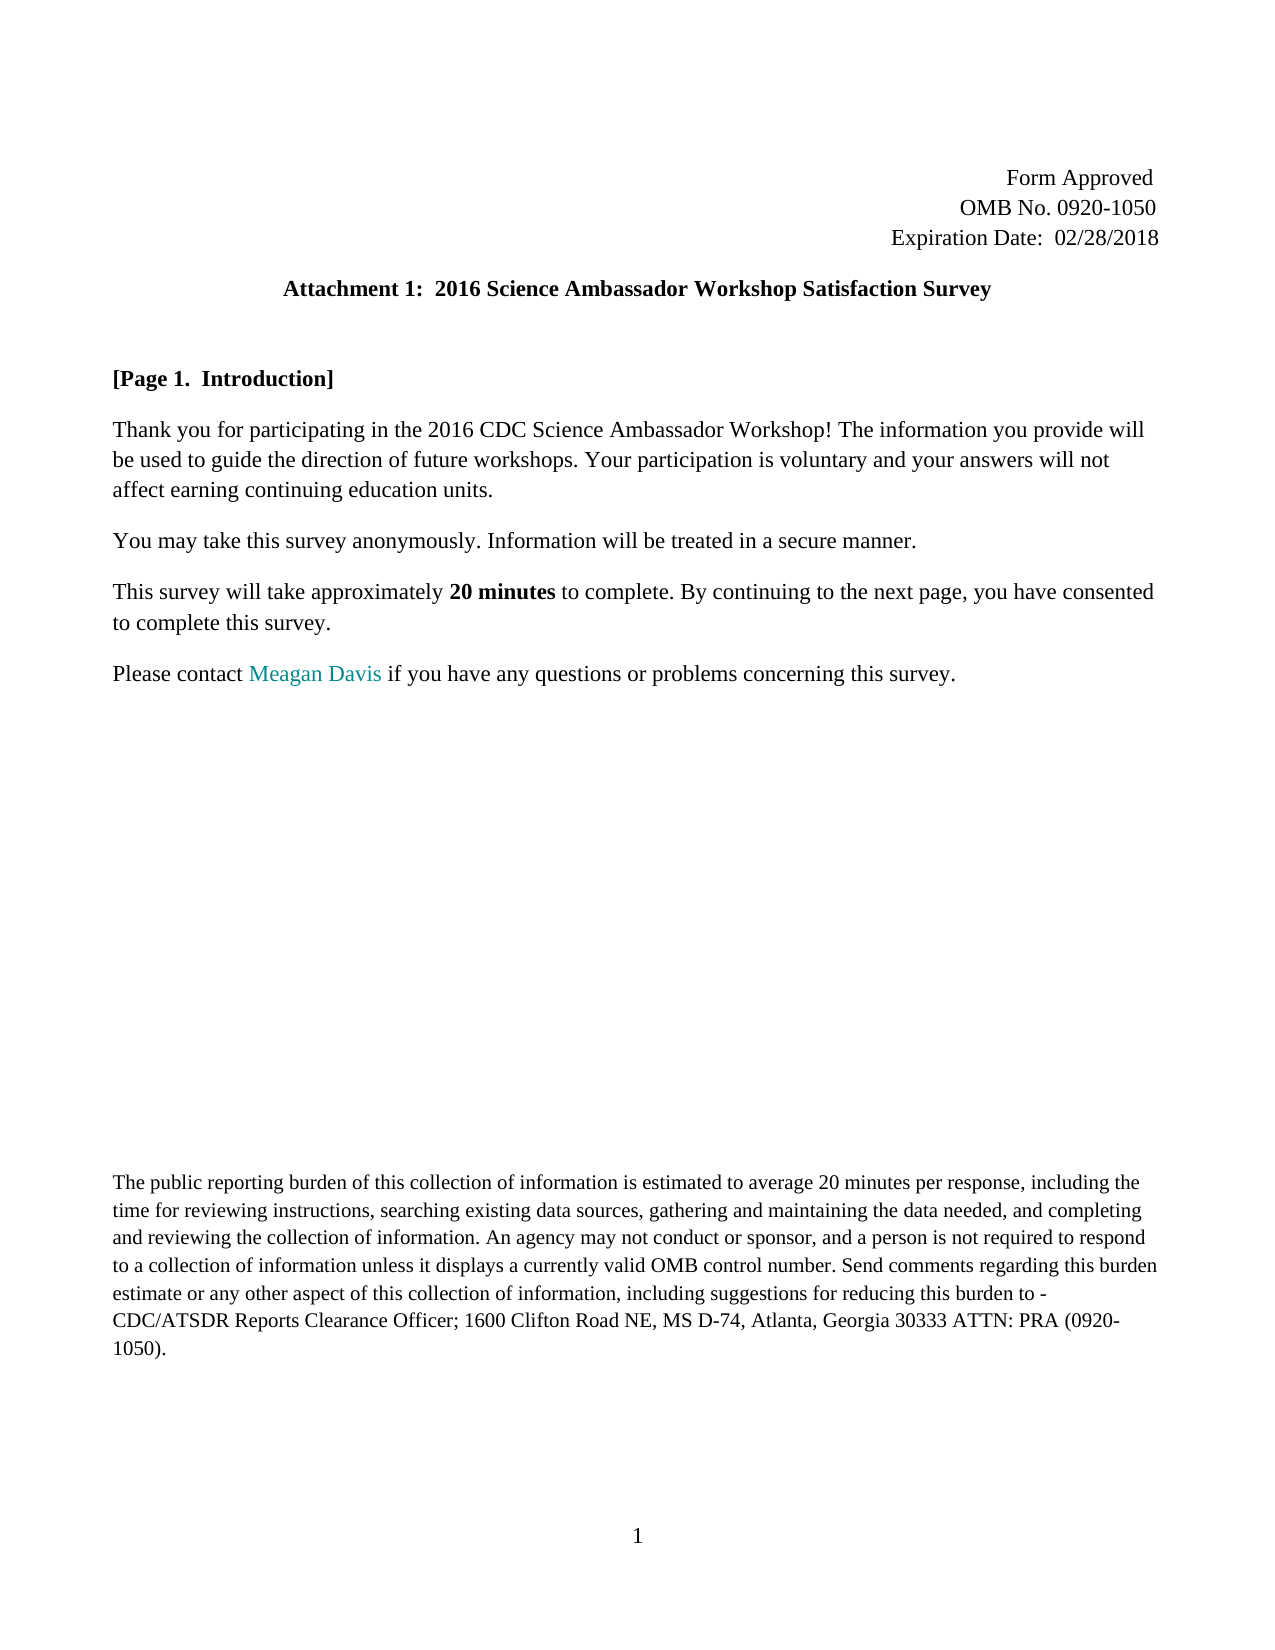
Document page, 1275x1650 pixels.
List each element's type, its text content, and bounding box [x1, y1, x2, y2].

text You may take this survey anonymously. Information will be treated in a secure manner. [112, 527, 1162, 554]
text [Page 1. Introduction] [112, 365, 1162, 391]
text Form Approved OMB No. 0920-1050 Expiration Date: 02/28/2018 [112, 163, 1162, 250]
text Please contact Meagan Davis if you have any questions or problems concerning this survey. [112, 660, 1162, 686]
text This survey will take approximately 20 minutes to complete. By continuing to the next page, you have consented to complete this survey. [112, 578, 1162, 635]
text Attachment 1: 2016 Science Ambassador Workshop Satisfaction Survey [112, 275, 1162, 301]
text Thank you for participating in the 2016 CDC Science Ambassador Workshop! The information you provide will be used to guide the direction of future workshops. Your participation is voluntary and your answers will not affect earning continuing education units. [112, 416, 1162, 503]
text The public reporting burden of this collection of information is estimated to average 20 minutes per response, including the time for reviewing instructions, searching existing data sources, gathering and maintaining the data needed, and completing and reviewing the collection of information. An agency may not conduct or sponsor, and a person is not required to respond to a collection of information unless it displays a currently valid OMB control number. Send comments regarding this burden estimate or any other aspect of this collection of information, including suggestions for reducing this burden to - CDC/ATSDR Reports Clearance Officer; 1600 Clifton Road NE, MS D-74, Atlanta, Georgia 30333 ATTN: PRA (0920-1050). [112, 1170, 1162, 1360]
